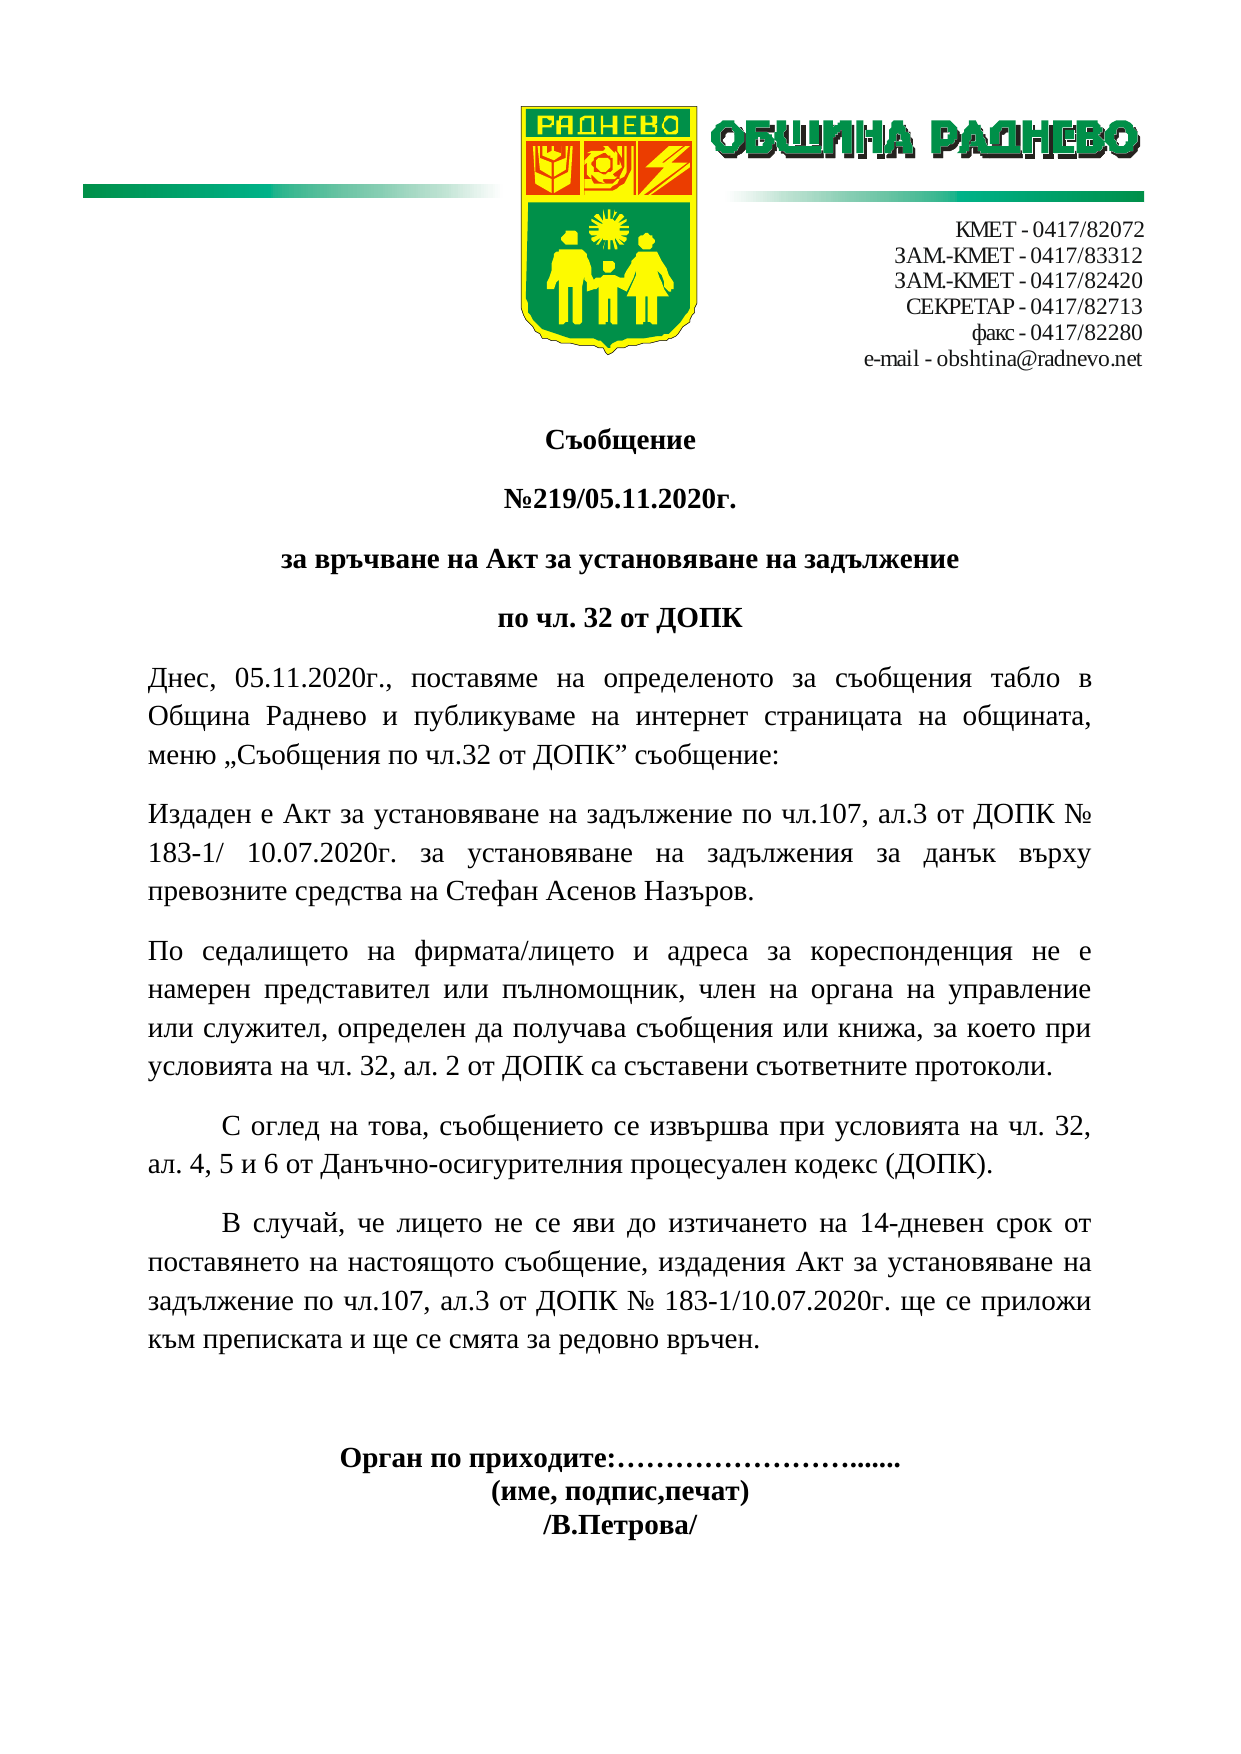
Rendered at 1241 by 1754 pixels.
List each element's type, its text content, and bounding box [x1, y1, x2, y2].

text Орган по приходите:……………………....... [148, 1440, 1093, 1473]
text (име, подпис,печат) [148, 1473, 1093, 1507]
text по чл. 32 от ДОПК [148, 600, 1093, 634]
text за връчване на Акт за установяване на задължение [148, 541, 1093, 574]
text По седалището на фирмата/лицето и адреса за кореспонденция не е намерен представител или пълномощник, член на органа на управление или служител, определен да получава съобщения или книжа, за което при условията на чл. 32, ал. 2 от ДОПК са съставени съответните протоколи. [148, 933, 1093, 1082]
text /В.Петрова/ [148, 1507, 1093, 1541]
text В случай, че лицето не се яви до изтичането на 14-дневен срок от поставянето на настоящото съобщение, издадения Акт за установяване на задължение по чл.107, ал.3 от ДОПК № 183-1/10.07.2020г. ще се приложи към преписката и ще се смята за редовно връчен. [148, 1206, 1093, 1355]
text №219/05.11.2020г. [148, 482, 1093, 515]
text Днес, 05.11.2020г., поставяме на определеното за съобщения табло в Община Раднево и публикуваме на интернет страницата на общината, меню „Съобщения по чл.32 от ДОПК” съобщение: [148, 660, 1093, 770]
text Издаден е Акт за установяване на задължение по чл.107, ал.3 от ДОПК № 183-1/ 10.07.2020г. за установяване на задължения за данък върху превозните средства на Стефан Асенов Назъров. [148, 796, 1093, 907]
text С оглед на това, съобщението се извършва при условията на чл. 32, ал. 4, 5 и 6 от Данъчно-осигурителния процесуален кодекс (ДОПК). [148, 1108, 1093, 1180]
text Съобщение [148, 422, 1093, 456]
